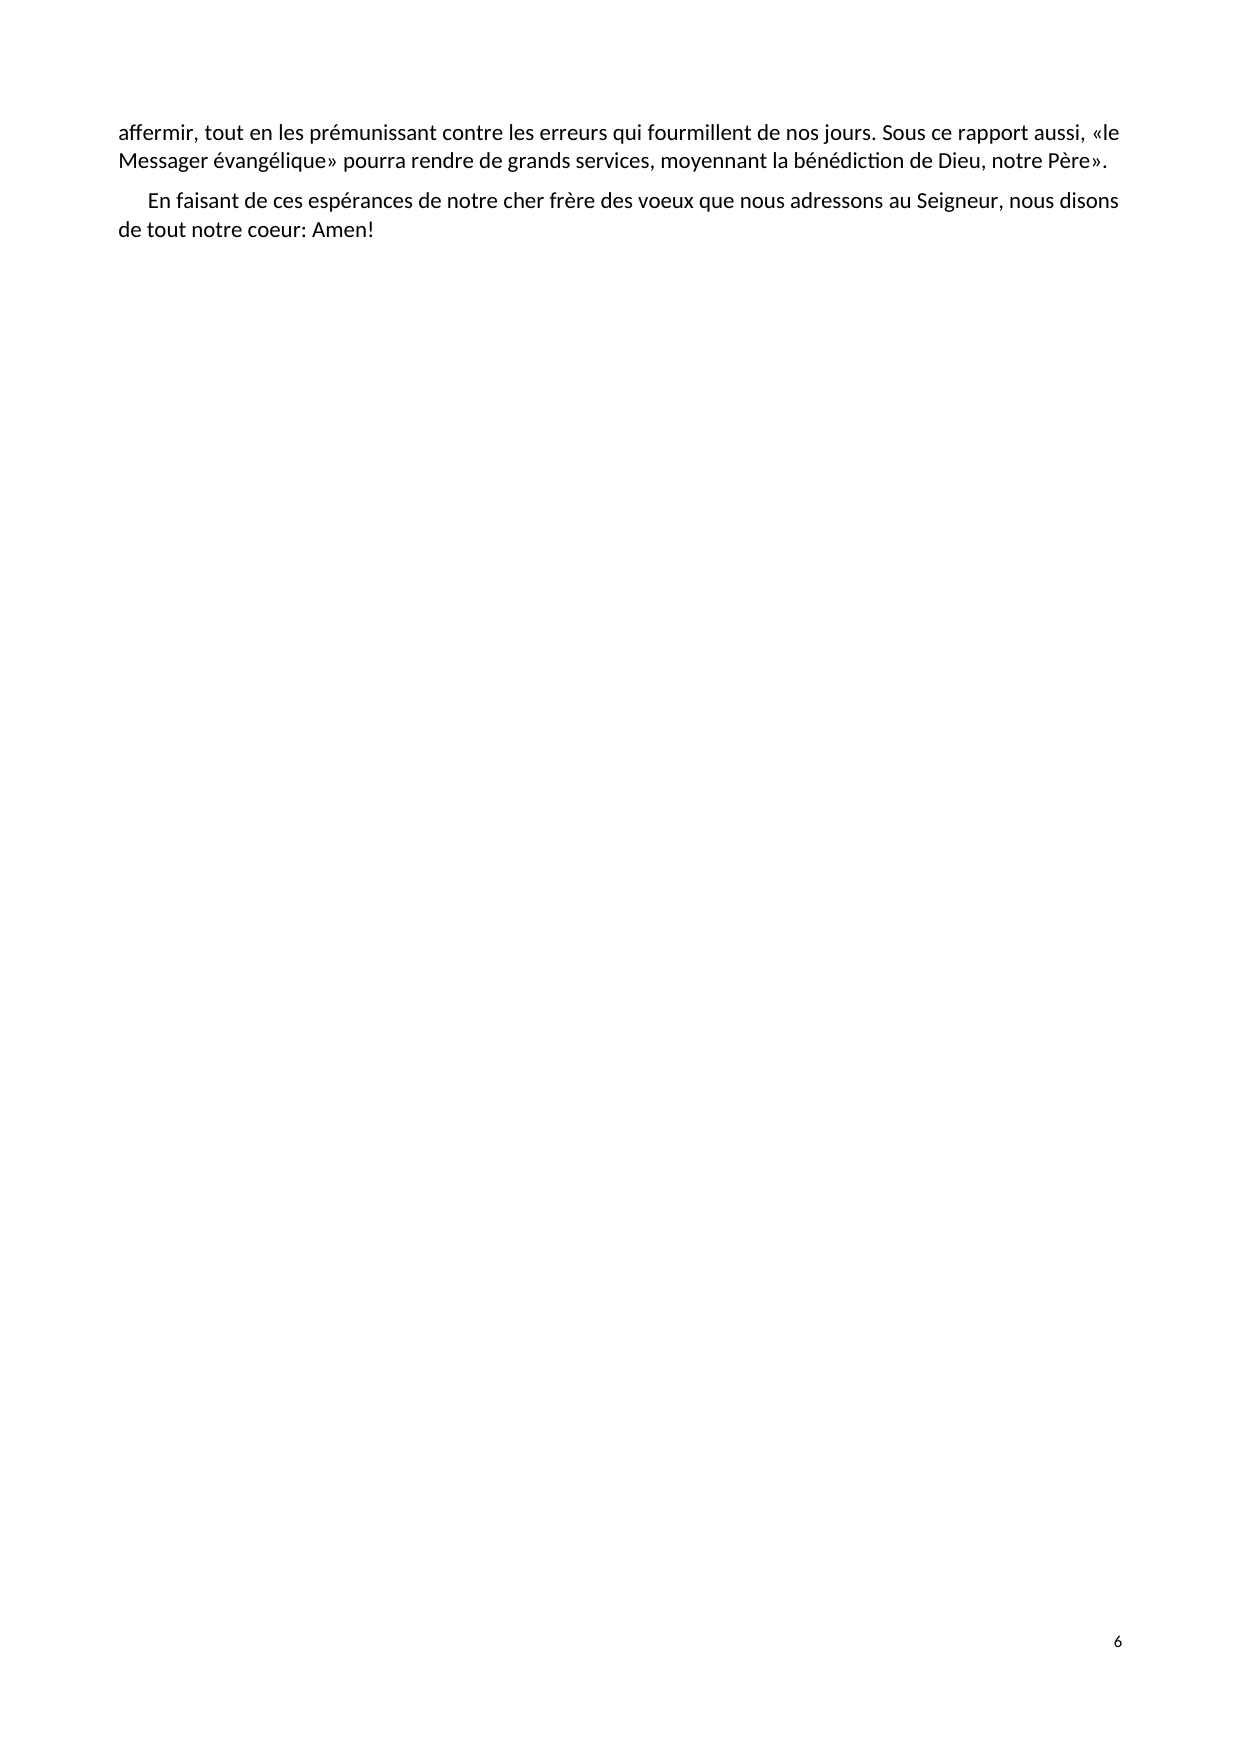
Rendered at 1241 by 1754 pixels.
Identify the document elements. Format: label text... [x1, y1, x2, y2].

text En faisant de ces espérances de notre cher frère des voeux que nous adressons au Seigneur, nous disons de tout notre coeur: Amen! [118, 187, 1122, 243]
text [118, 118, 1122, 174]
